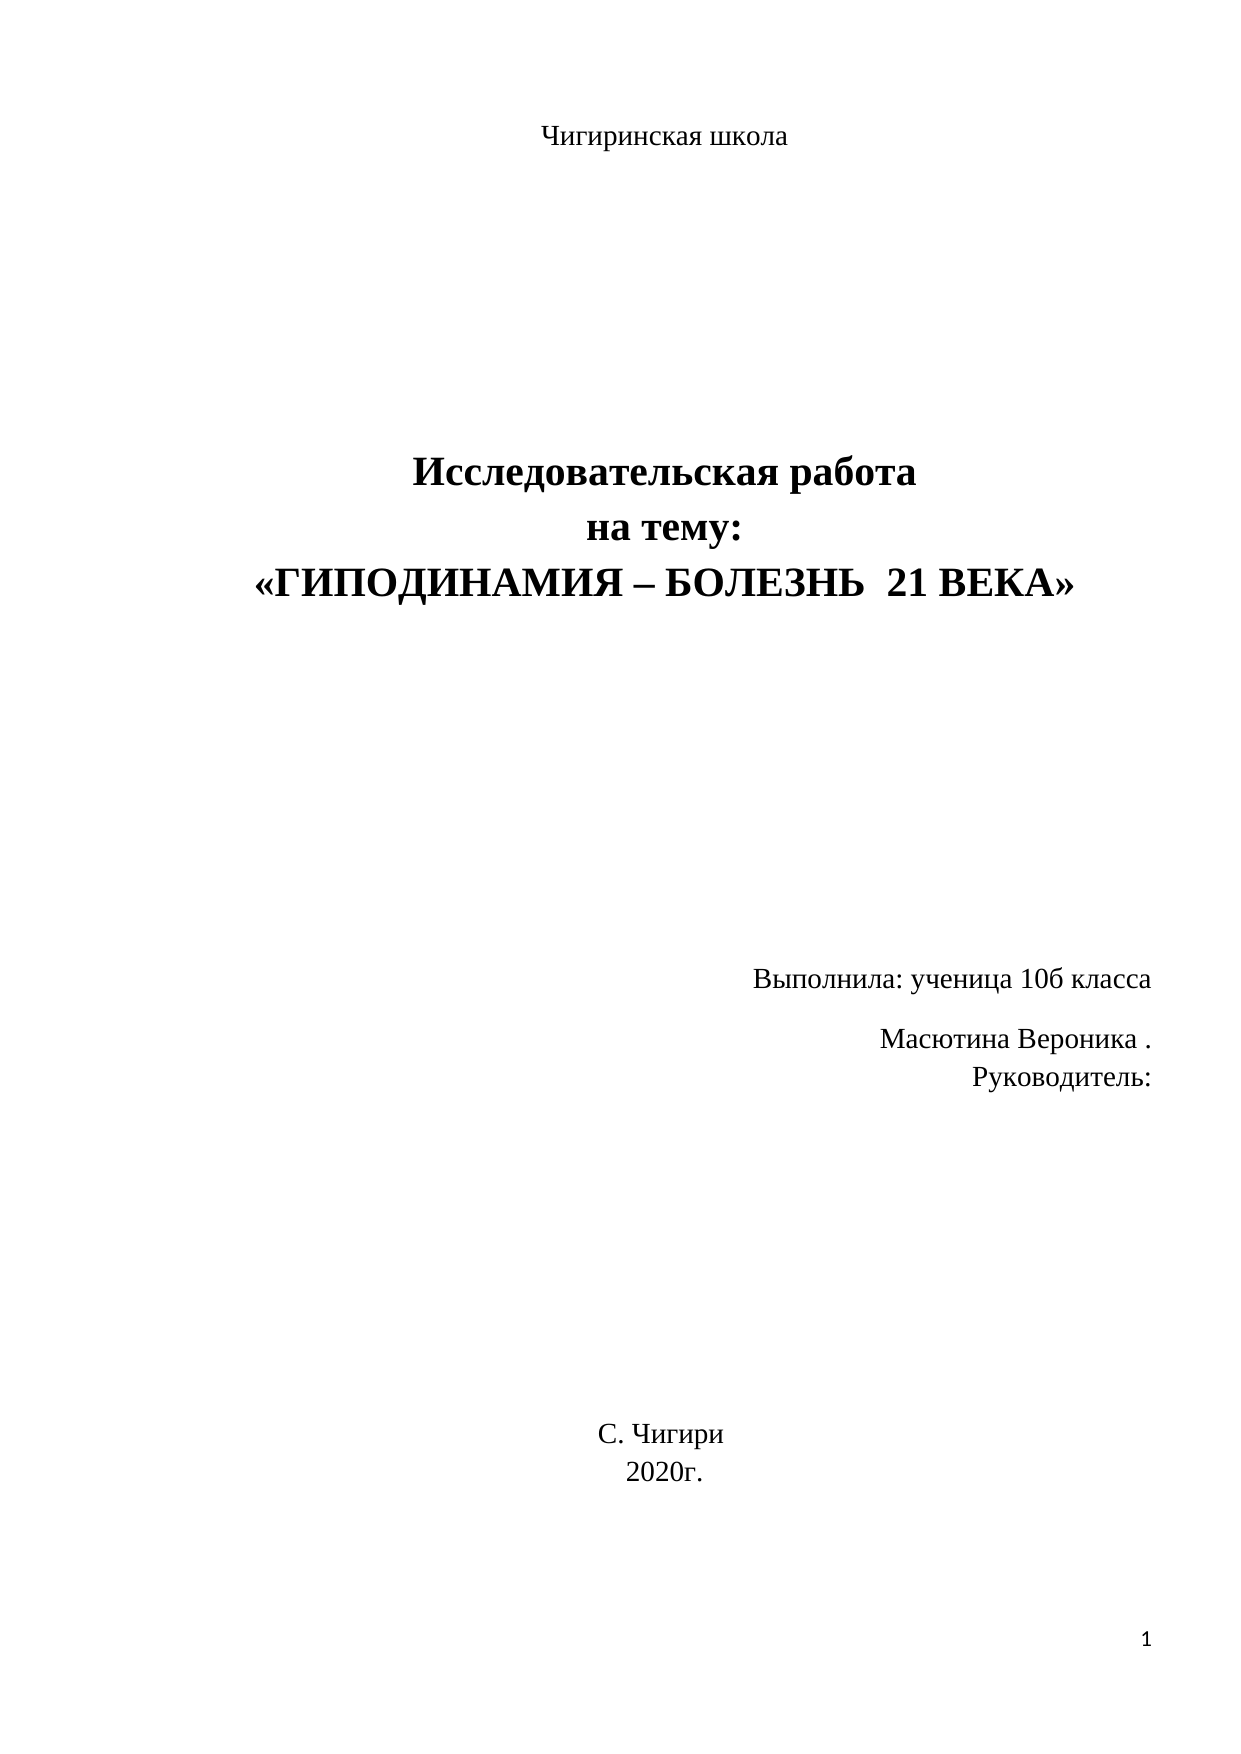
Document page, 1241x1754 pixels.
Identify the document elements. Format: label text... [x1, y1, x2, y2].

text Чигиринская школа [177, 118, 1152, 152]
text Масютина Вероника . Руководитель: [177, 1021, 1152, 1093]
text С. Чигири 2020г. [177, 1416, 1152, 1488]
text Выполнила: ученица 10б класса [177, 962, 1152, 995]
text Исследовательская работа на тему: «ГИПОДИНАМИЯ – БОЛЕЗНЬ 21 ВЕКА» [177, 447, 1152, 605]
